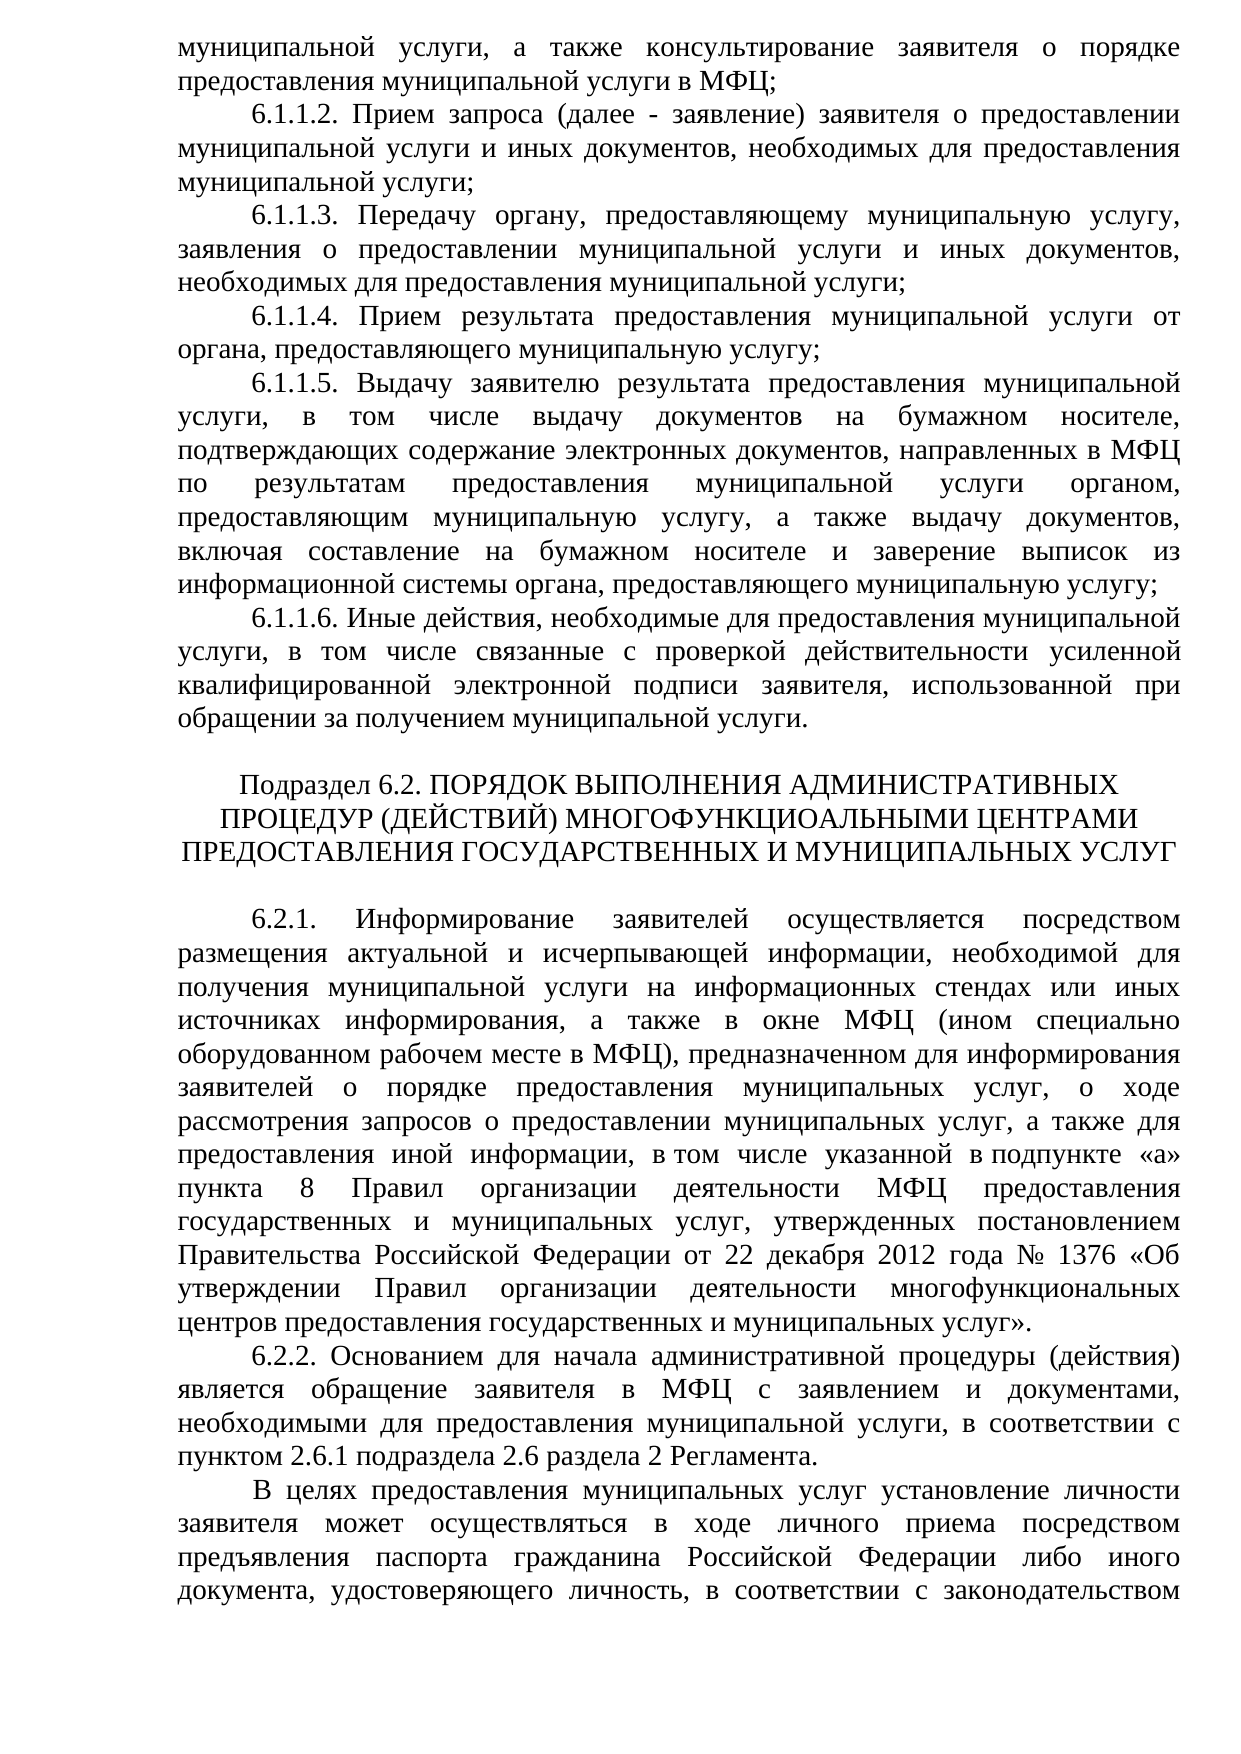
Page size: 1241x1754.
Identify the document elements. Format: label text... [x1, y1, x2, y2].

text 6.1.1.2. Прием запроса (далее - заявление) заявителя о предоставлении муниципальной услуги и иных документов, необходимых для предоставления муниципальной услуги; [177, 97, 1181, 197]
text Подраздел 6.2. ПОРЯДОК ВЫПОЛНЕНИЯ АДМИНИСТРАТИВНЫХ ПРОЦЕДУР (ДЕЙСТВИЙ) МНОГОФУНКЦИОАЛЬНЫМИ ЦЕНТРАМИ ПРЕДОСТАВЛЕНИЯ ГОСУДАРСТВЕННЫХ И МУНИЦИПАЛЬНЫХ УСЛУГ [177, 767, 1181, 868]
text 6.1.1.4. Прием результата предоставления муниципальной услуги от органа, предоставляющего муниципальную услугу; [177, 298, 1181, 365]
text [177, 29, 1181, 97]
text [177, 1472, 1181, 1606]
text 6.1.1.5. Выдачу заявителю результата предоставления муниципальной услуги, в том числе выдачу документов на бумажном носителе, подтверждающих содержание электронных документов, направленных в МФЦ по результатам предоставления муниципальной услуги органом, предоставляющим муниципальную услугу, а также выдачу документов, включая составление на бумажном носителе и заверение выписок из информационной системы органа, предоставляющего муниципальную услугу; [177, 365, 1181, 600]
text 6.2.1. Информирование заявителей осуществляется посредством размещения актуальной и исчерпывающей информации, необходимой для получения муниципальной услуги на информационных стендах или иных источниках информирования, а также в окне МФЦ (ином специально оборудованном рабочем месте в МФЦ), предназначенном для информирования заявителей о порядке предоставления муниципальных услуг, о ходе рассмотрения запросов о предоставлении муниципальных услуг, а также для предоставления иной информации, в том числе указанной в подпункте «а» пункта 8 Правил организации деятельности МФЦ предоставления государственных и муниципальных услуг, утвержденных постановлением Правительства Российской Федерации от 22 декабря 2012 года № 1376 «Об утверждении Правил организации деятельности многофункциональных центров предоставления государственных и муниципальных услуг». [177, 902, 1181, 1338]
text 6.1.1.3. Передачу органу, предоставляющему муниципальную услугу, заявления о предоставлении муниципальной услуги и иных документов, необходимых для предоставления муниципальной услуги; [177, 197, 1181, 298]
text 6.2.2. Основанием для начала административной процедуры (действия) является обращение заявителя в МФЦ с заявлением и документами, необходимыми для предоставления муниципальной услуги, в соответствии с пунктом 2.6.1 подраздела 2.6 раздела 2 Регламента. [177, 1338, 1181, 1472]
text 6.1.1.6. Иные действия, необходимые для предоставления муниципальной услуги, в том числе связанные с проверкой действительности усиленной квалифицированной электронной подписи заявителя, использованной при обращении за получением муниципальной услуги. [177, 600, 1181, 734]
